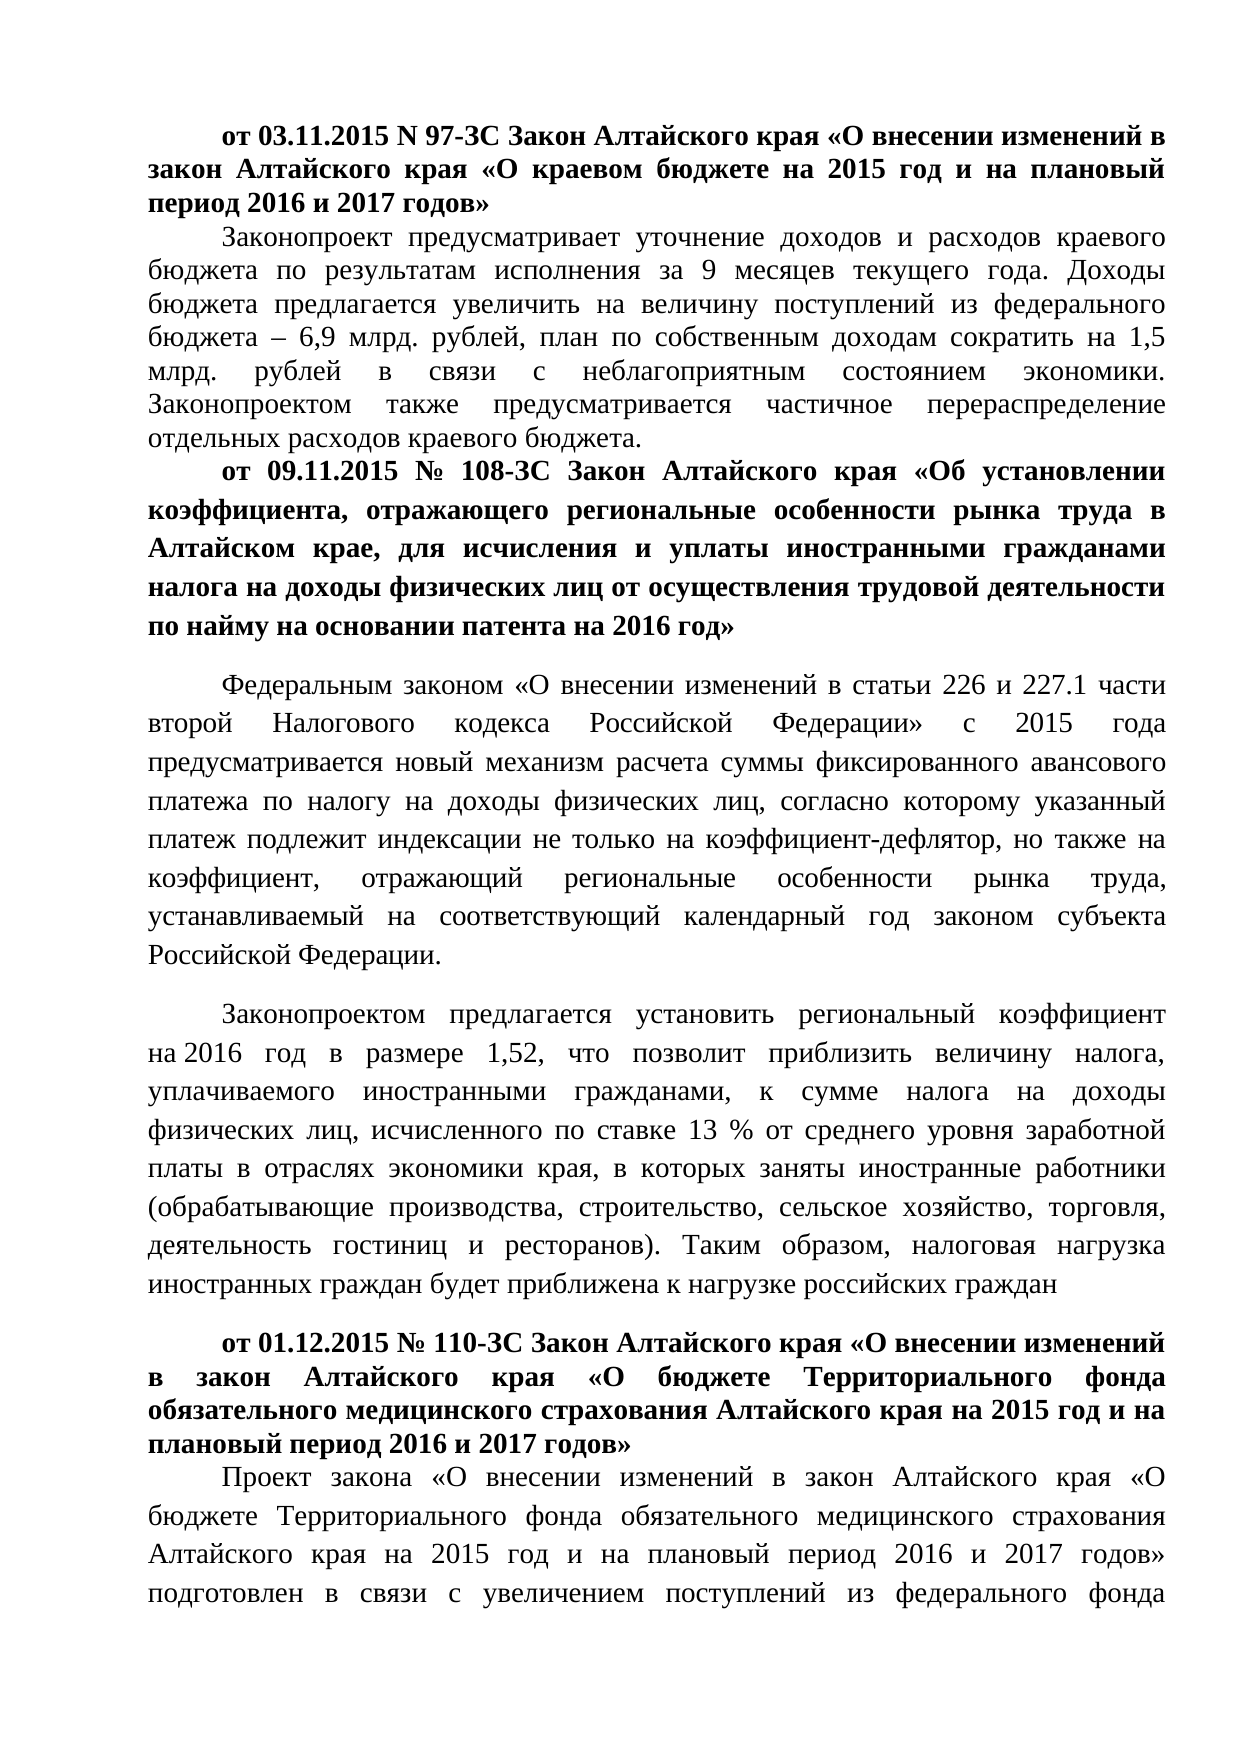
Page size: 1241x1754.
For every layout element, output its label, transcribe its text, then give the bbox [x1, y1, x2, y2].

text Законопроект предусматривает уточнение доходов и расходов краевого бюджета по результатам исполнения за 9 месяцев текущего года. Доходы бюджета предлагается увеличить на величину поступлений из федерального бюджета – 6,9 млрд. рублей, план по собственным доходам сократить на 1,5 млрд. рублей в связи с неблагоприятным состоянием экономики. Законопроектом также предусматривается частичное перераспределение отдельных расходов краевого бюджета. [148, 219, 1167, 453]
text Законопроектом предлагается установить региональный коэффициент на 2016 год в размере 1,52, что позволит приблизить величину налога, уплачиваемого иностранными гражданами, к сумме налога на доходы физических лиц, исчисленного по ставке 13 % от среднего уровня заработной платы в отраслях экономики края, в которых заняты иностранные работники (обрабатывающие производства, строительство, сельское хозяйство, торговля, деятельность гостиниц и ресторанов). Таким образом, налоговая нагрузка иностранных граждан будет приближена к нагрузке российских граждан [148, 996, 1167, 1299]
text от 09.11.2015 № 108-ЗС Закон Алтайского края «Об установлении коэффициента, отражающего региональные особенности рынка труда в Алтайском крае, для исчисления и уплаты иностранными гражданами налога на доходы физических лиц от осуществления трудовой деятельности по найму на основании патента на 2016 год» [148, 453, 1167, 641]
text от 01.12.2015 № 110-ЗС Закон Алтайского края «О внесении изменений в закон Алтайского края «О бюджете Территориального фонда обязательного медицинского страхования Алтайского края на 2015 год и на плановый период 2016 и 2017 годов» [148, 1325, 1167, 1459]
text Федеральным законом «О внесении изменений в статьи 226 и 227.1 части второй Налогового кодекса Российской Федерации» с 2015 года предусматривается новый механизм расчета суммы фиксированного авансового платежа по налогу на доходы физических лиц, согласно которому указанный платеж подлежит индексации не только на коэффициент-дефлятор, но также на коэффициент, отражающий региональные особенности рынка труда, устанавливаемый на соответствующий календарный год законом субъекта Российской Федерации. [148, 667, 1167, 970]
text от 03.11.2015 N 97-ЗС Закон Алтайского края «О внесении изменений в закон Алтайского края «О краевом бюджете на 2015 год и на плановый период 2016 и 2017 годов» [148, 118, 1167, 219]
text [148, 1459, 1167, 1609]
